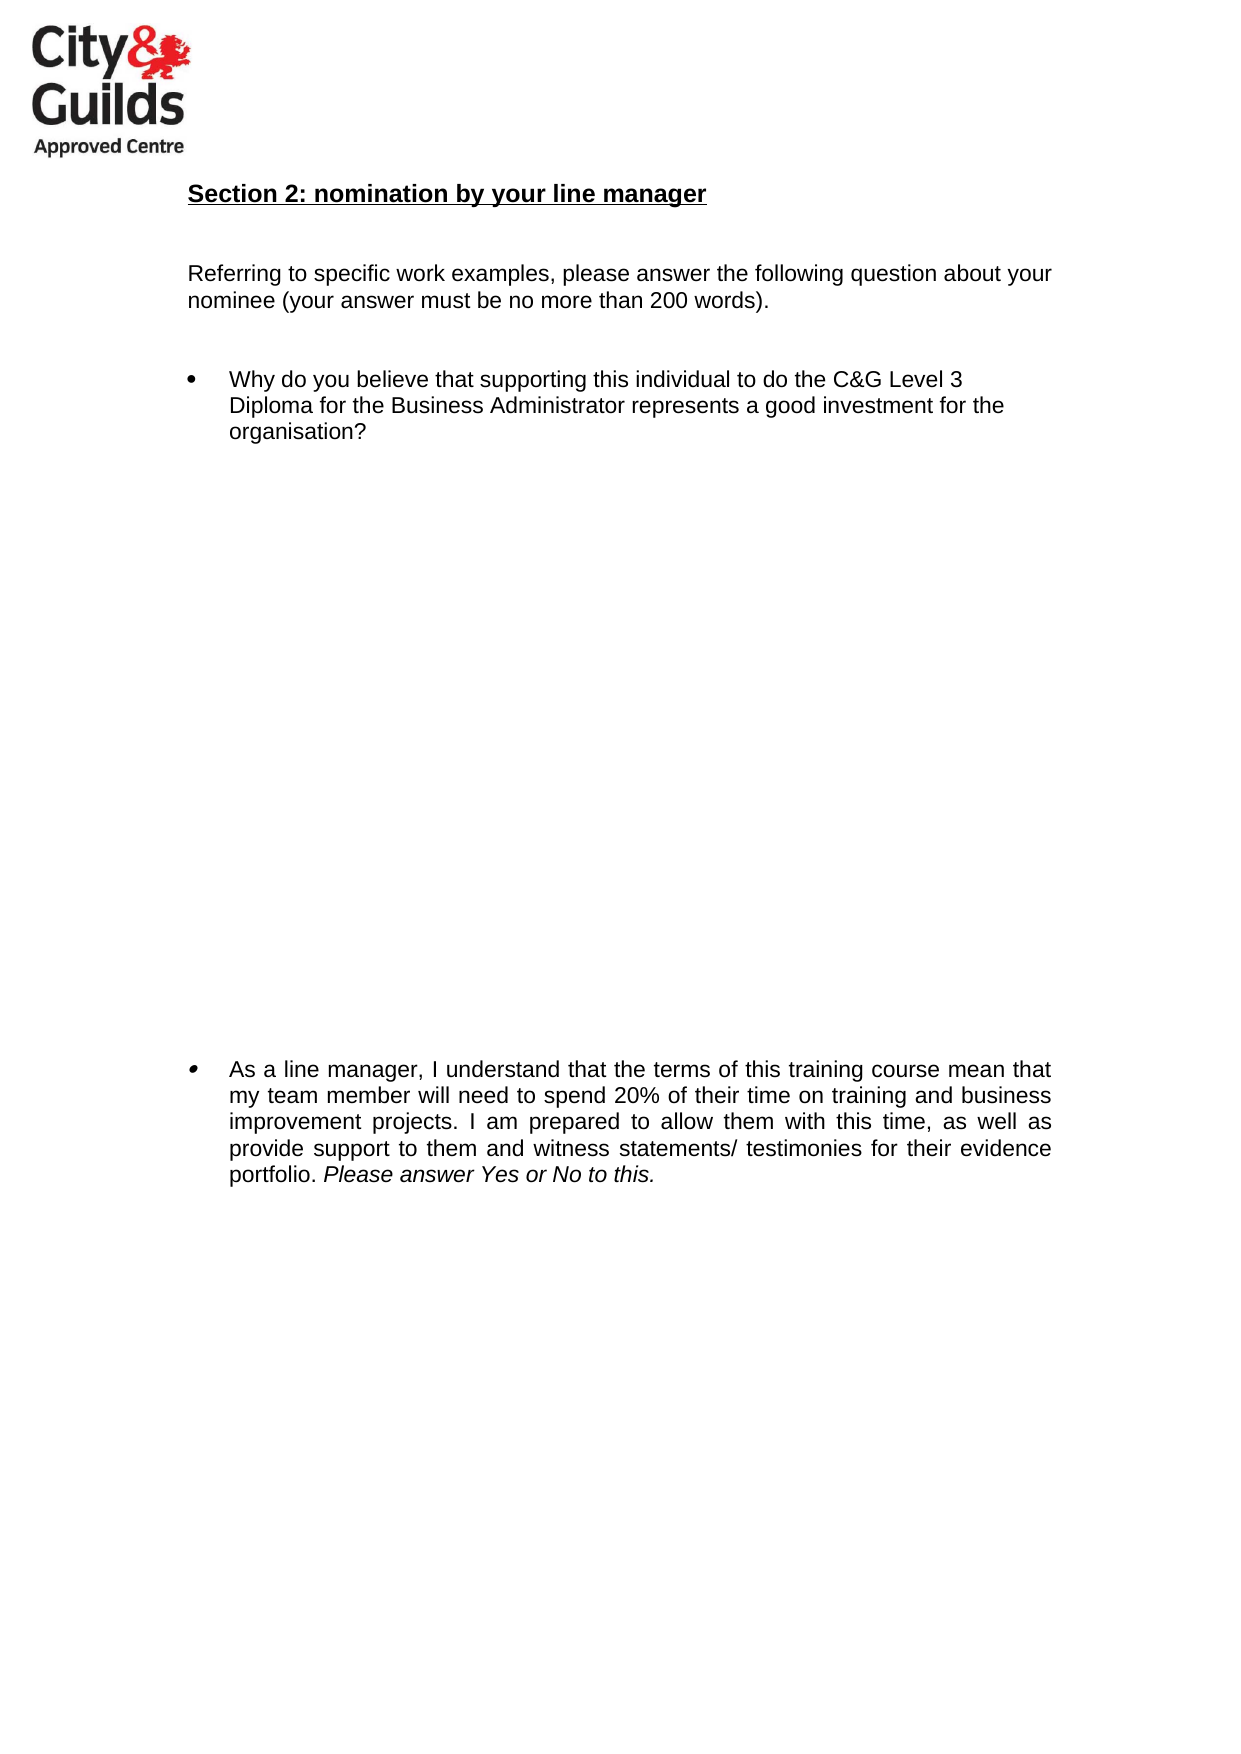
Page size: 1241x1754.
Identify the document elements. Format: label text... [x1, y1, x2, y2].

list Why do you believe that supporting this individual to do the C&G Level 3 Diploma for the Business Administrator represents a good investment for the organisation? [187, 366, 1053, 500]
list As a line manager, I understand that the terms of this training course mean that my team member will need to spend 20% of their time on training and business improvement projects. I am prepared to allow them with this time, as well as provide support to them and witness statements/ testimonies for their evidence portfolio. Please answer Yes or No to this. [187, 1056, 1053, 1187]
text Referring to specific work examples, please answer the following question about your nominee (your answer must be no more than 200 words). [187, 260, 1053, 313]
picture [29, 23, 193, 158]
text Section 2: nomination by your line manager [187, 179, 1053, 207]
